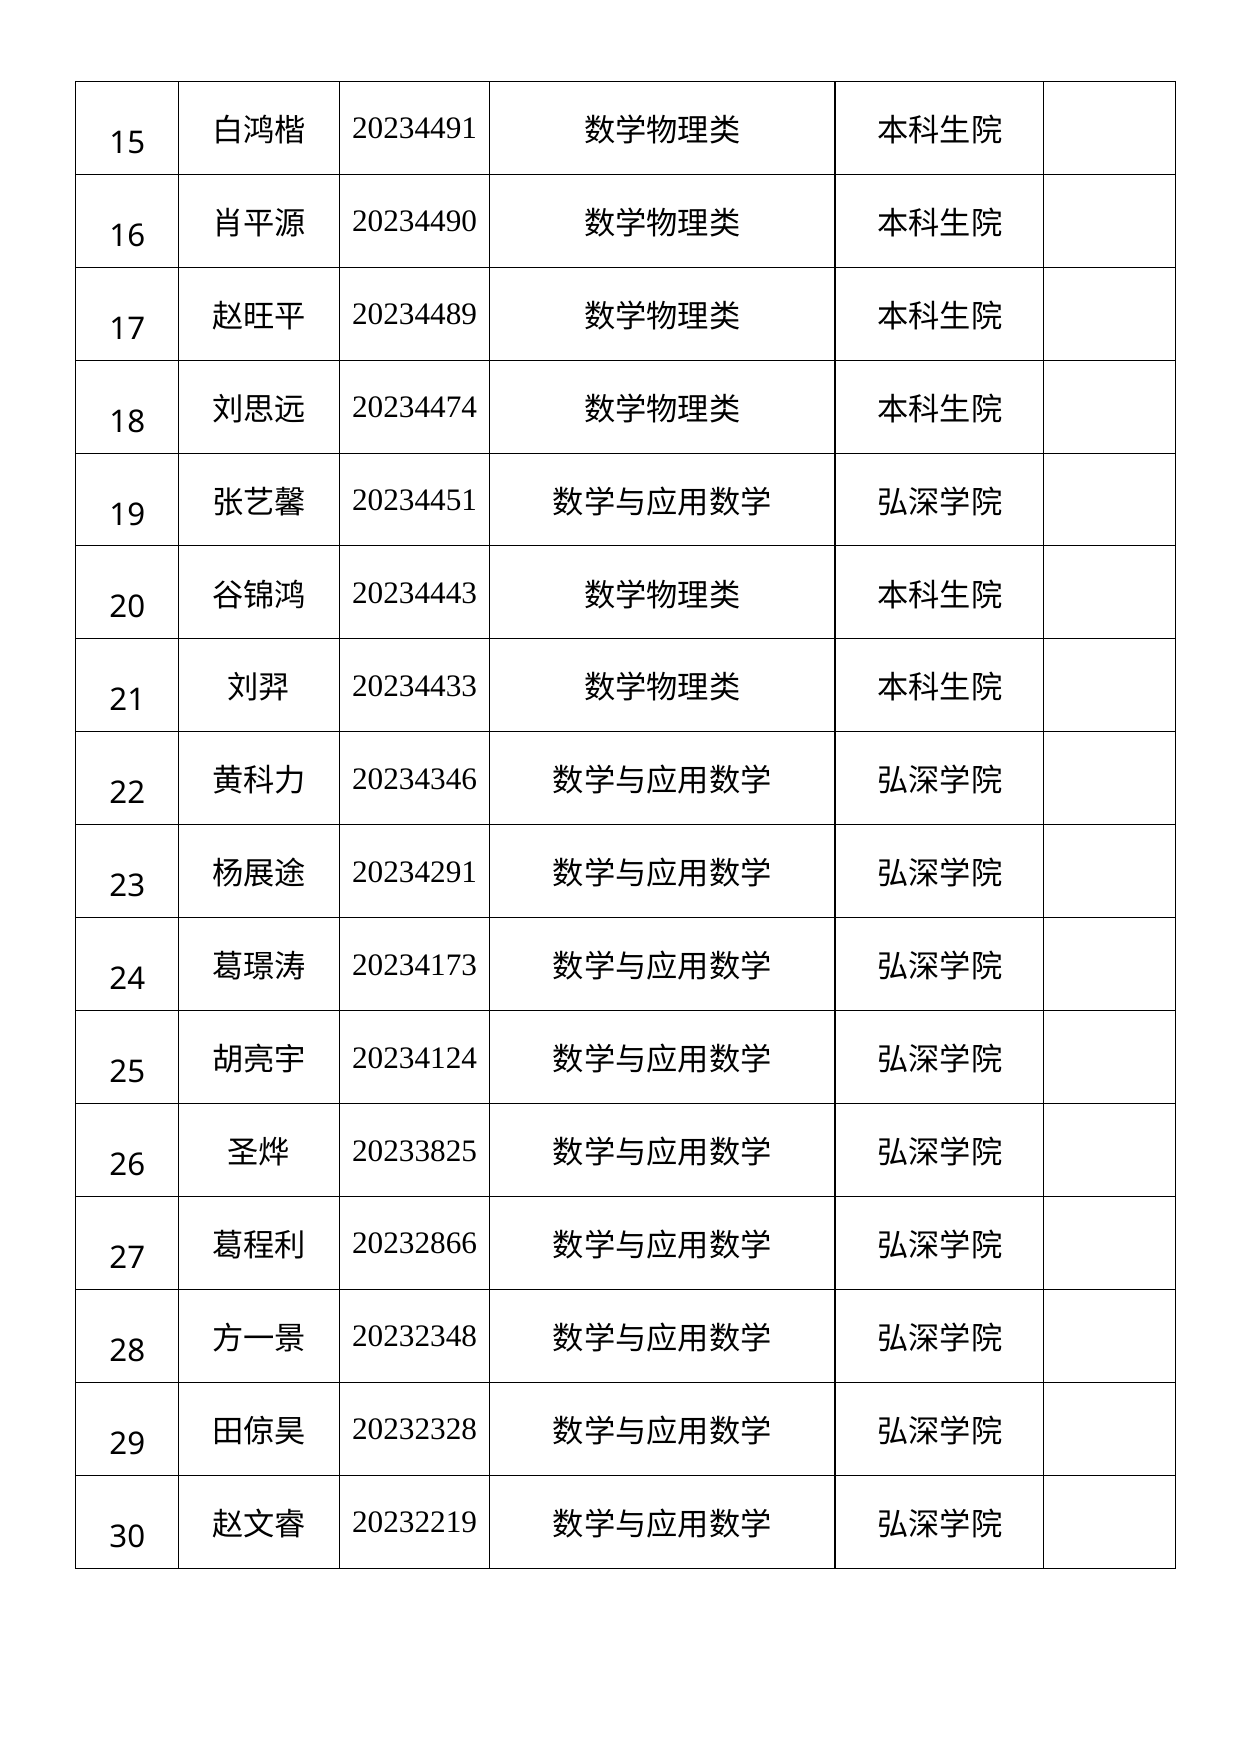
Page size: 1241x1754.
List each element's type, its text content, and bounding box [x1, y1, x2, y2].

table_cell 15 [76, 82, 178, 174]
table_cell 30 [76, 1476, 178, 1567]
table_cell 本科生院 [836, 361, 1043, 452]
table_cell [1044, 1476, 1175, 1567]
table_cell 20234491 [340, 82, 489, 174]
table_cell 弘深学院 [836, 732, 1043, 824]
table_cell 白鸿楷 [179, 82, 339, 174]
table_cell 数学与应用数学 [490, 825, 834, 917]
table_cell 29 [76, 1383, 178, 1474]
table_cell 25 [76, 1011, 178, 1103]
table_cell [1044, 1383, 1175, 1474]
table_cell 数学与应用数学 [490, 1104, 834, 1196]
table_cell 23 [76, 825, 178, 917]
table_cell 数学与应用数学 [490, 1197, 834, 1289]
table_cell [1044, 825, 1175, 917]
table_cell 数学物理类 [490, 268, 834, 359]
table_cell 方一景 [179, 1290, 339, 1382]
table_cell 数学与应用数学 [490, 454, 834, 545]
table_cell 20233825 [340, 1104, 489, 1196]
table_cell 田倞昊 [179, 1383, 339, 1474]
table_cell 数学与应用数学 [490, 732, 834, 824]
table_cell 数学物理类 [490, 546, 834, 638]
table_cell 数学与应用数学 [490, 1011, 834, 1103]
table_cell 20234443 [340, 546, 489, 638]
table_cell 18 [76, 361, 178, 452]
table_cell 肖平源 [179, 175, 339, 267]
table_cell 20234291 [340, 825, 489, 917]
table_cell 弘深学院 [836, 1197, 1043, 1289]
table_cell [1044, 82, 1175, 174]
table_cell 本科生院 [836, 268, 1043, 359]
table_cell 19 [76, 454, 178, 545]
table_cell [1044, 639, 1175, 731]
table_cell 葛程利 [179, 1197, 339, 1289]
table_cell 刘思远 [179, 361, 339, 452]
table_cell 本科生院 [836, 175, 1043, 267]
table_cell 弘深学院 [836, 454, 1043, 545]
table_cell [1044, 918, 1175, 1010]
table_cell 20232866 [340, 1197, 489, 1289]
table_cell 胡亮宇 [179, 1011, 339, 1103]
table_cell 张艺馨 [179, 454, 339, 545]
table_cell [1044, 1197, 1175, 1289]
table_cell 20232328 [340, 1383, 489, 1474]
table_cell 27 [76, 1197, 178, 1289]
table_cell [1044, 454, 1175, 545]
table_cell [1044, 175, 1175, 267]
table_cell 刘羿 [179, 639, 339, 731]
table_cell 弘深学院 [836, 825, 1043, 917]
table_cell 20234451 [340, 454, 489, 545]
table_cell 弘深学院 [836, 918, 1043, 1010]
table_cell 20234474 [340, 361, 489, 452]
table_cell 数学物理类 [490, 175, 834, 267]
table_cell 弘深学院 [836, 1011, 1043, 1103]
table_cell 20232219 [340, 1476, 489, 1567]
table_cell 20232348 [340, 1290, 489, 1382]
table_cell 数学物理类 [490, 82, 834, 174]
table_cell 赵旺平 [179, 268, 339, 359]
table_cell 数学与应用数学 [490, 918, 834, 1010]
table_cell 黄科力 [179, 732, 339, 824]
table_cell 28 [76, 1290, 178, 1382]
table_cell 数学物理类 [490, 361, 834, 452]
table_cell [1044, 1290, 1175, 1382]
table_cell 数学物理类 [490, 639, 834, 731]
table_cell 弘深学院 [836, 1476, 1043, 1567]
table_cell 数学与应用数学 [490, 1476, 834, 1567]
table_cell 本科生院 [836, 639, 1043, 731]
table_cell 16 [76, 175, 178, 267]
table_cell [1044, 268, 1175, 359]
table_cell 20234173 [340, 918, 489, 1010]
table_cell 数学与应用数学 [490, 1383, 834, 1474]
table_cell 22 [76, 732, 178, 824]
table_cell [1044, 546, 1175, 638]
table_cell 弘深学院 [836, 1383, 1043, 1474]
table_cell 谷锦鸿 [179, 546, 339, 638]
table_cell [1044, 1011, 1175, 1103]
table_cell 26 [76, 1104, 178, 1196]
table_cell [1044, 361, 1175, 452]
table_cell 杨展途 [179, 825, 339, 917]
table_cell 20234124 [340, 1011, 489, 1103]
table_cell 20 [76, 546, 178, 638]
table_cell 圣烨 [179, 1104, 339, 1196]
table_cell 20234490 [340, 175, 489, 267]
table_cell 本科生院 [836, 546, 1043, 638]
table_cell 弘深学院 [836, 1104, 1043, 1196]
table_cell 本科生院 [836, 82, 1043, 174]
table_cell 20234433 [340, 639, 489, 731]
table_cell 弘深学院 [836, 1290, 1043, 1382]
table_cell [1044, 732, 1175, 824]
table_cell 17 [76, 268, 178, 359]
table_cell 数学与应用数学 [490, 1290, 834, 1382]
table_cell 葛璟涛 [179, 918, 339, 1010]
table_cell 20234489 [340, 268, 489, 359]
table_cell 21 [76, 639, 178, 731]
table_cell 赵文睿 [179, 1476, 339, 1567]
table_cell 24 [76, 918, 178, 1010]
table_cell [1044, 1104, 1175, 1196]
table_cell 20234346 [340, 732, 489, 824]
